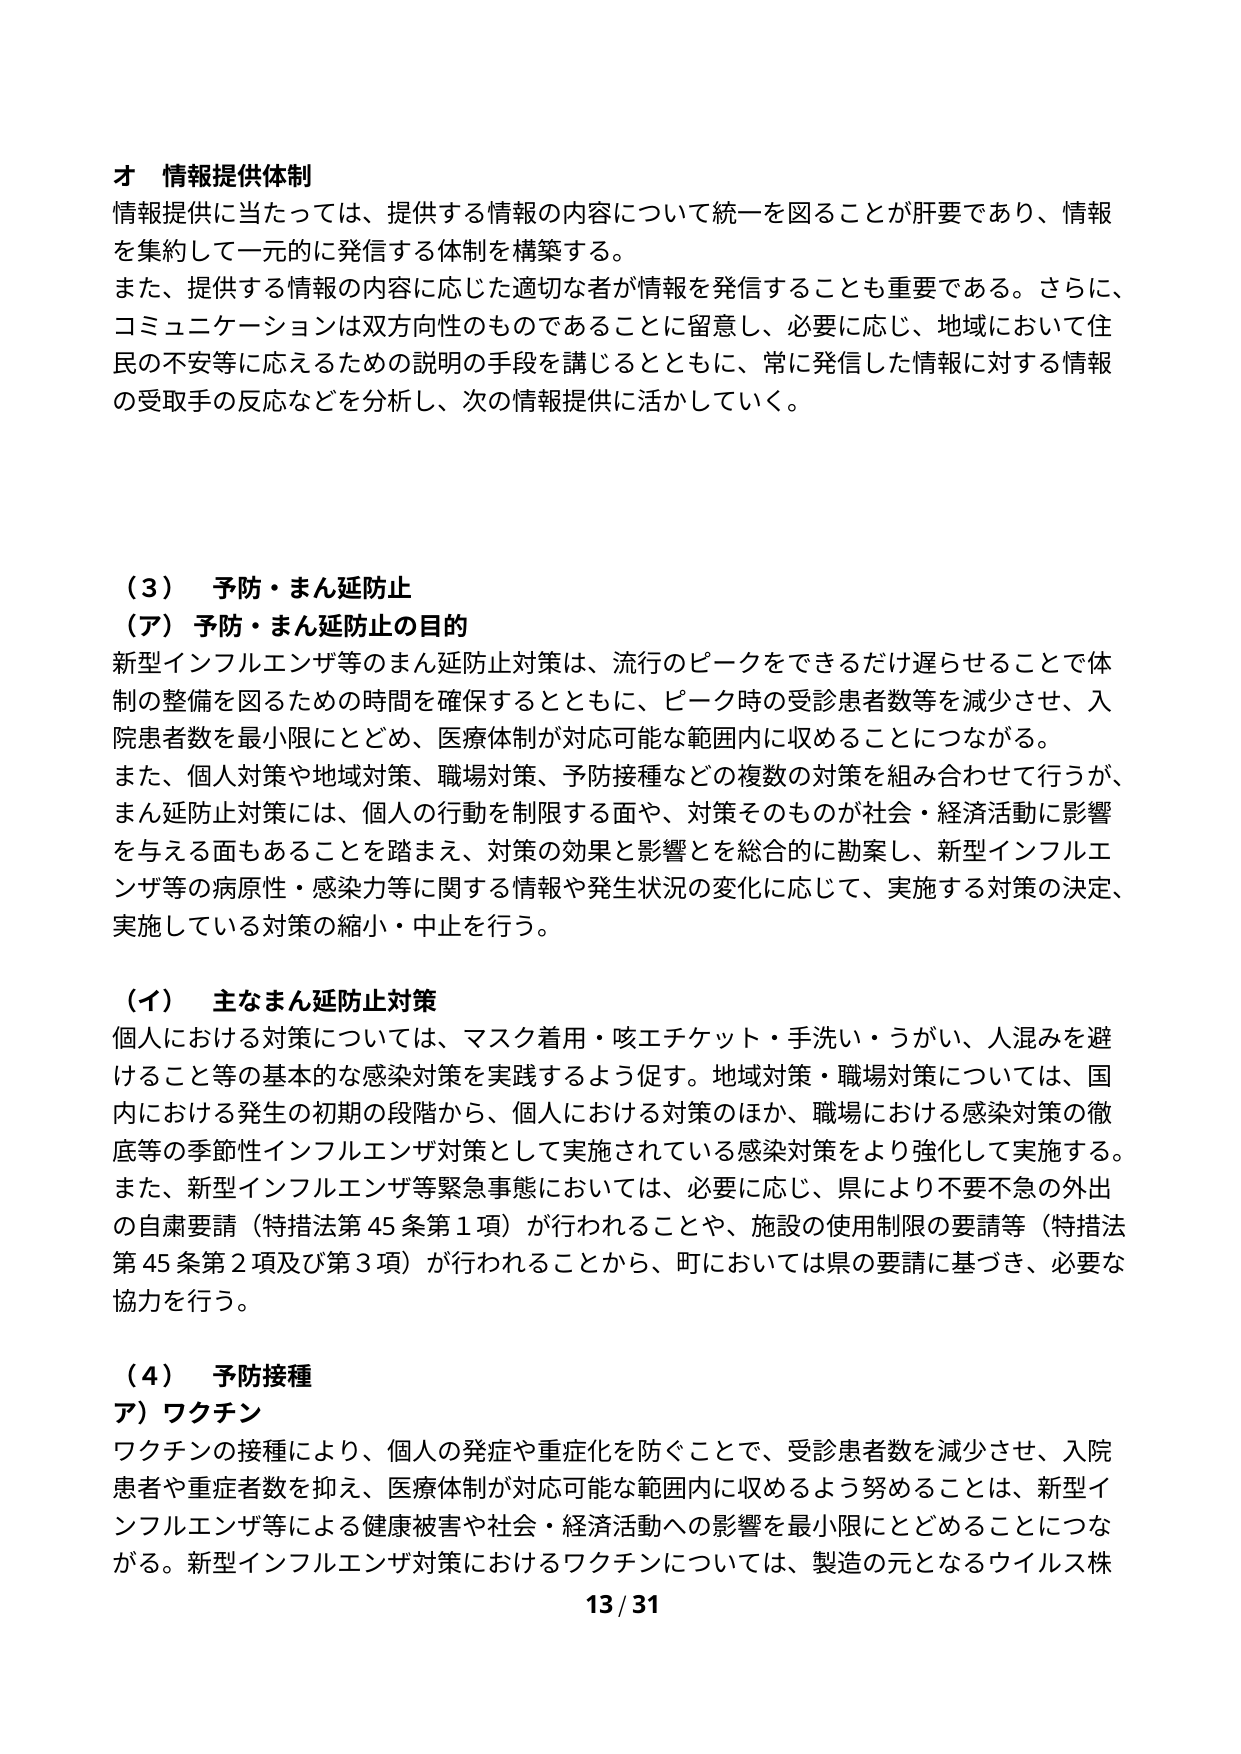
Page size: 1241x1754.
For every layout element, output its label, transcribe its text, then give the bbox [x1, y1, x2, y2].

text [112, 1431, 1128, 1581]
text 個人における対策については、マスク着用・咳エチケット・手洗い・うがい、人混みを避けること等の基本的な感染対策を実践するよう促す。地域対策・職場対策については、国内における発生の初期の段階から、個人における対策のほか、職場における感染対策の徹底等の季節性インフルエンザ対策として実施されている感染対策をより強化して実施する。また、新型インフルエンザ等緊急事態においては、必要に応じ、県により不要不急の外出の自粛要請（特措法第45条第１項）が行われることや、施設の使用制限の要請等（特措法第45条第２項及び第３項）が行われることから、町においては県の要請に基づき、必要な協力を行う。 [112, 1018, 1128, 1318]
text （４） 予防接種 [112, 1356, 1128, 1393]
text また、提供する情報の内容に応じた適切な者が情報を発信することも重要である。さらに、コミュニケーションは双方向性のものであることに留意し、必要に応じ、地域において住民の不安等に応えるための説明の手段を講じるとともに、常に発信した情報に対する情報の受取手の反応などを分析し、次の情報提供に活かしていく。 [112, 268, 1128, 418]
text （３） 予防・まん延防止 [112, 568, 1128, 606]
text ア）ワクチン [112, 1393, 1128, 1431]
text オ 情報提供体制 [112, 156, 1128, 193]
text 情報提供に当たっては、提供する情報の内容について統一を図ることが肝要であり、情報を集約して一元的に発信する体制を構築する。 [112, 193, 1128, 268]
text 新型インフルエンザ等のまん延防止対策は、流行のピークをできるだけ遅らせることで体制の整備を図るための時間を確保するとともに、ピーク時の受診患者数等を減少させ、入院患者数を最小限にとどめ、医療体制が対応可能な範囲内に収めることにつながる。 [112, 643, 1128, 756]
text （ア） 予防・まん延防止の目的 [112, 606, 1128, 643]
text また、個人対策や地域対策、職場対策、予防接種などの複数の対策を組み合わせて行うが、まん延防止対策には、個人の行動を制限する面や、対策そのものが社会・経済活動に影響を与える面もあることを踏まえ、対策の効果と影響とを総合的に勘案し、新型インフルエンザ等の病原性・感染力等に関する情報や発生状況の変化に応じて、実施する対策の決定、実施している対策の縮小・中止を行う。 [112, 756, 1128, 943]
text （イ） 主なまん延防止対策 [112, 981, 1128, 1018]
